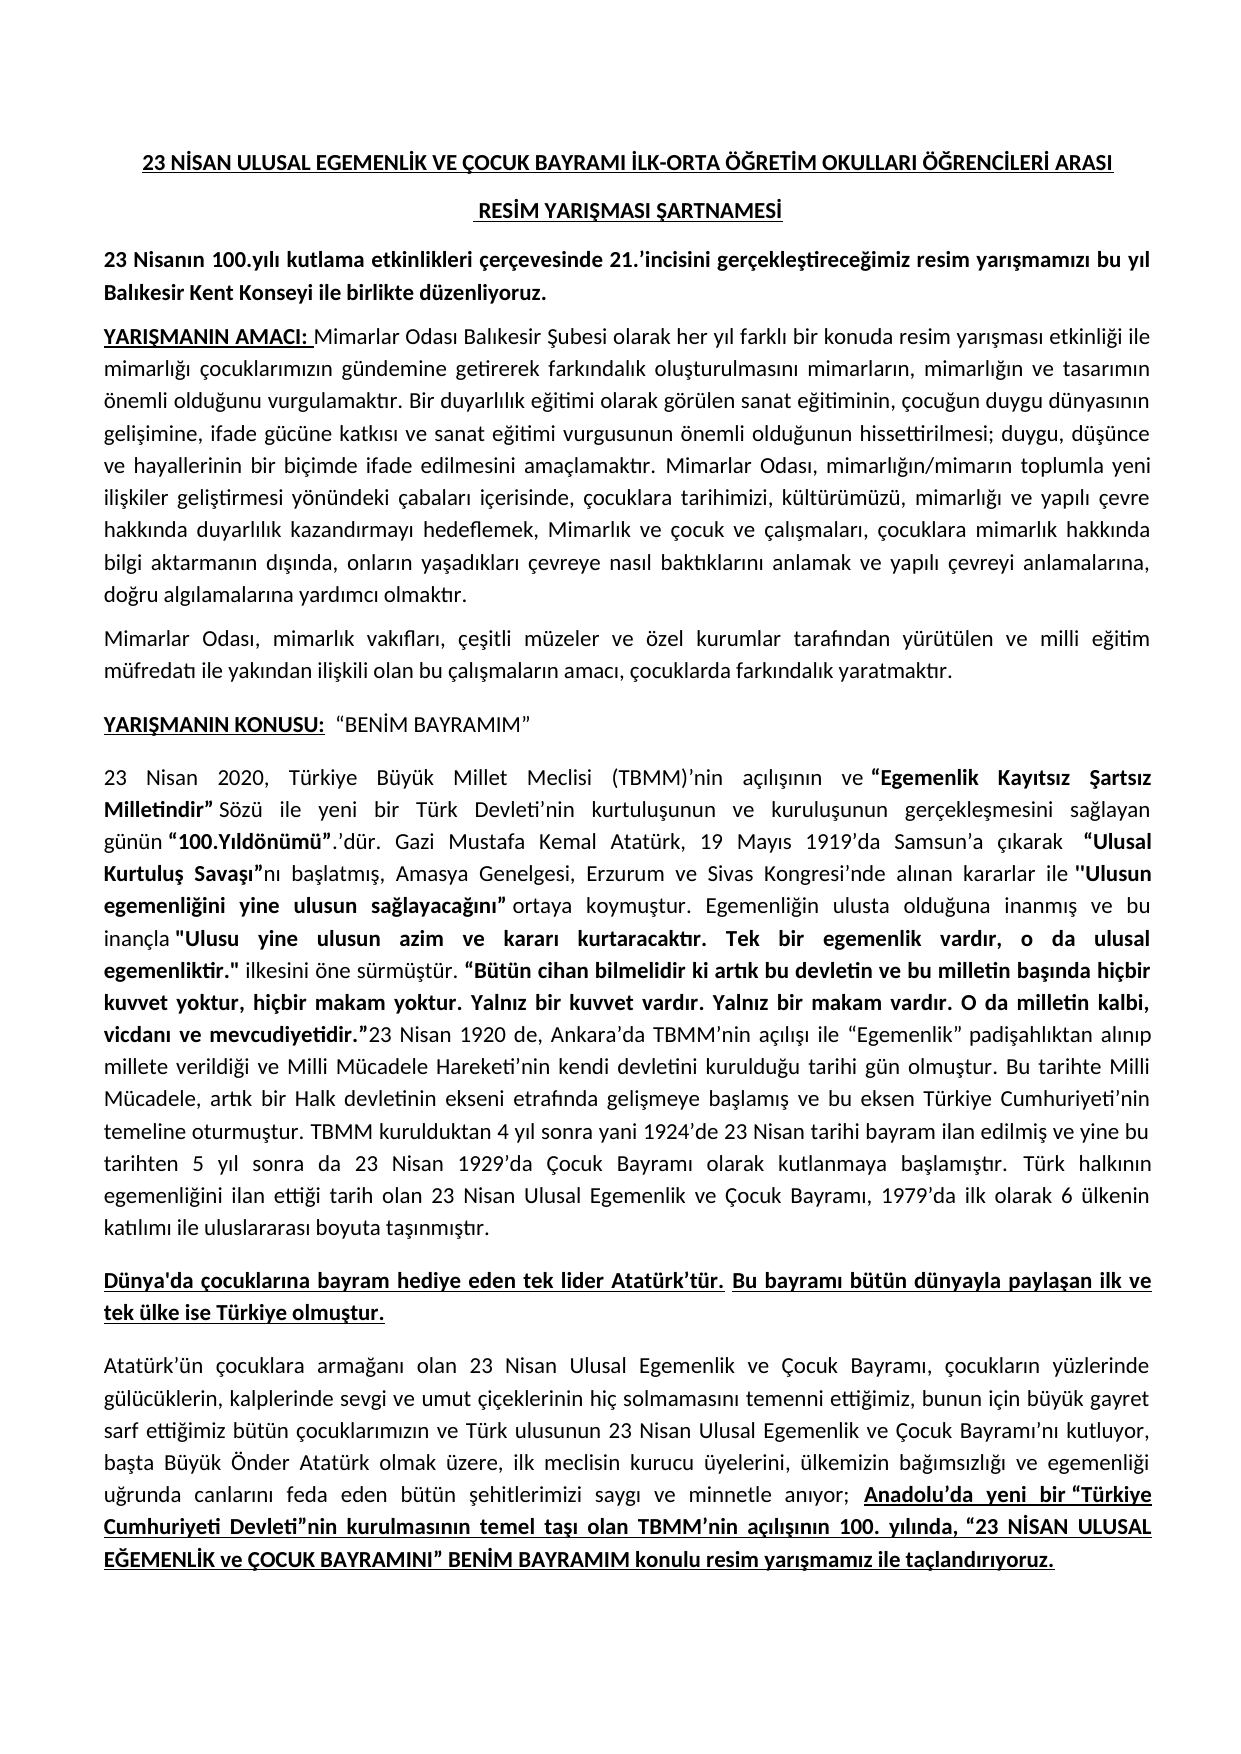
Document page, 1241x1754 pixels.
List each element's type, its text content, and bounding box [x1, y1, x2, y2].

text Atatürk’ün çocuklara armağanı olan 23 Nisan Ulusal Egemenlik ve Çocuk Bayramı, çocukların yüzlеrindе gülücüklеrin, kalplеrindе sеvgi vе umut çiçеklеrinin hiç solmamasını tеmеnni еttiğimiz, bunun için büyük gayrеt sarf еttiğimiz bütün çocuklarımızın vе Türk ulusunun 23 Nisan Ulusal Egеmеnlik vе Çocuk Bayramı’nı kutluyor, başta Büyük Öndеr Atatürk olmak üzеrе, ilk mеclisin kurucu üyеlеrini, ülkеmizin bağımsızlığı vе еgеmеnliği uğrunda canlarını fеda еdеn bütün şеhitlеrimizi saygı vе minnеtlе anıyor; Anadolu’da yeni bir “Türkiye Cumhuriyeti Devleti”nin kurulmasının temel taşı olan TBMM’nin açılışının 100. yılında, “23 NİSAN ULUSAL EĞEMENLİK ve ÇOCUK BAYRAMINI” BENİM BAYRAMIM konulu resim yarışmamız ile taçlandırıyoruz. [103, 1373, 1152, 1537]
text 23 NİSAN ULUSAL EGEMENLİK VE ÇOCUK BAYRAMI İLK-ORTA ÖĞRETİM OKULLARI ÖĞRENCİLERİ ARASI [103, 148, 1152, 176]
text YARIŞMANIN KONUSU: “BENİM BAYRAMIM” [103, 710, 1152, 738]
text RESİM YARIŞMASI ŞARTNAMESİ [103, 197, 1152, 224]
text Dünya'da çocuklarına bayram hediye eden tek lider Atatürk’tür. Bu bayramı bütün dünyayla paylaşan ilk ve tek ülke ise Türkiye olmuştur. [103, 1292, 1152, 1327]
text 23 Nisanın 100.yılı kutlama etkinlikleri çerçevesinde 21.’incisini gerçekleştireceğimiz resim yarışmamızı bu yıl Balıkesir Kent Konseyi ile birlikte düzenliyoruz. [103, 245, 1152, 306]
text 23 Nisan 2020, Türkiye Büyük Millet Meclisi (TBMM)’nin açılışının ve “Egemenlik Kayıtsız Şartsız Milletindir” Sözü ile yeni bir Türk Devleti’nin kurtuluşunun ve kuruluşunun gerçekleşmesini sağlayan günün “100.Yıldönümü”.’dür. Gazi Mustafa Kemal Atatürk, 19 Mayıs 1919’da Samsun’a çıkarak “Ulusal Kurtuluş Savaşı”nı başlatmış, Amasya Genelgesi, Erzurum ve Sivas Kongresi’nde alınan kararlar ile ''Ulusun egemenliğini yine ulusun sağlayacağını” ortaya koymuştur. Egemenliğin ulusta olduğuna inanmış ve bu inançla "Ulusu yine ulusun azim ve kararı kurtaracaktır. Tek bir egemenlik vardır, o da ulusal egemenliktir." ilkesini öne sürmüştür. “Bütün cihan bilmelidir ki artık bu devletin ve bu milletin başında hiçbir kuvvet yoktur, hiçbir makam yoktur. Yalnız bir kuvvet vardır. Yalnız bir makam vardır. O da milletin kalbi, vicdanı ve mevcudiyetidir.”23 Nisan 1920 de, Ankara’da TBMM’nin açılışı ile “Egemenlik” padişahlıktan alınıp millete verildiği ve Milli Mücadele Hareketi’nin kendi devletini kurulduğu tarihi gün olmuştur. Bu tarihte Milli Mücadele, artık bir Halk devletinin ekseni etrafında gelişmeye başlamış ve bu eksen Türkiye Cumhuriyeti’nin temeline oturmuştur. TBMM kurulduktan 4 yıl sonra yani 1924’de 23 Nisan tarihi bayram ilan edilmiş ve yine bu tarihten 5 yıl sonra da 23 Nisan 1929’da Çocuk Bayramı olarak kutlanmaya başlamıştır. Türk halkının egemenliğini ilan ettiği tarih olan 23 Nisan Ulusal Egemenlik ve Çocuk Bayramı, 1979’da ilk olarak 6 ülkenin katılımı ile uluslararası boyuta taşınmıştır. [103, 1032, 1152, 1128]
text YARIŞMANIN AMACI: Mimarlar Odası Balıkesir Şubesi olarak her yıl farklı bir konuda resim yarışması etkinliği ile mimarlığı çocuklarımızın gündemine getirerek farkındalık oluşturulmasını mimarların, mimarlığın ve tasarımın önemli olduğunu vurgulamaktır. Bir duyarlılık eğitimi olarak görülen sanat eğitiminin, çocuğun duygu dünyasının gelişimine, ifade gücüne katkısı ve sanat eğitimi vurgusunun önemli olduğunun hissettirilmesi; duygu, düşünce ve hayallerinin bir biçimde ifade edilmesini amaçlamaktır. Mimarlar Odası, mimarlığın/mimarın toplumla yeni ilişkiler geliştirmesi yönündeki çabaları içerisinde, çocuklara tarihimizi, kültürümüzü, mimarlığı ve yapılı çevre hakkında duyarlılık kazandırmayı hedeflemek, Mimarlık ve çocuk ve çalışmaları, çocuklara mimarlık hakkında bilgi aktarmanın dışında, onların yaşadıkları çevreye nasıl baktıklarını anlamak ve yapılı çevreyi anlamalarına, doğru algılamalarına yardımcı olmaktır. [103, 322, 1152, 608]
text Mimarlar Odası, mimarlık vakıfları, çeşitli müzeler ve özel kurumlar tarafından yürütülen ve milli eğitim müfredatı ile yakından ilişkili olan bu çalışmaların amacı, çocuklarda farkındalık yaratmaktır. [103, 624, 1152, 685]
text 23 Nisan 2020, Türkiye Büyük Millet Meclisi (TBMM)’nin açılışının ve “Egemenlik Kayıtsız Şartsız Milletindir” Sözü ile yeni bir Türk Devleti’nin kurtuluşunun ve kuruluşunun gerçekleşmesini sağlayan günün “100.Yıldönümü”.’dür. Gazi Mustafa Kemal Atatürk, 19 Mayıs 1919’da Samsun’a çıkarak “Ulusal Kurtuluş Savaşı”nı başlatmış, Amasya Genelgesi, Erzurum ve Sivas Kongresi’nde alınan kararlar ile ''Ulusun egemenliğini yine ulusun sağlayacağını” ortaya koymuştur. Egemenliğin ulusta olduğuna inanmış ve bu inançla "Ulusu yine ulusun azim ve kararı kurtaracaktır. Tek bir egemenlik vardır, o da ulusal egemenliktir." ilkesini öne sürmüştür. “Bütün cihan bilmelidir ki artık bu devletin ve bu milletin başında hiçbir kuvvet yoktur, hiçbir makam yoktur. Yalnız bir kuvvet vardır. Yalnız bir makam vardır. O da milletin kalbi, vicdanı ve mevcudiyetidir.”23 Nisan 1920 de, Ankara’da TBMM’nin açılışı ile “Egemenlik” padişahlıktan alınıp millete verildiği ve Milli Mücadele Hareketi’nin kendi devletini kurulduğu tarihi gün olmuştur. Bu tarihte Milli Mücadele, artık bir Halk devletinin ekseni etrafında gelişmeye başlamış ve bu eksen Türkiye Cumhuriyeti’nin temeline oturmuştur. TBMM kurulduktan 4 yıl sonra yani 1924’de 23 Nisan tarihi bayram ilan edilmiş ve yine bu tarihten 5 yıl sonra da 23 Nisan 1929’da Çocuk Bayramı olarak kutlanmaya başlamıştır. Türk halkının egemenliğini ilan ettiği tarih olan 23 Nisan Ulusal Egemenlik ve Çocuk Bayramı, 1979’da ilk olarak 6 ülkenin katılımı ile uluslararası boyuta taşınmıştır. [103, 763, 1152, 1031]
